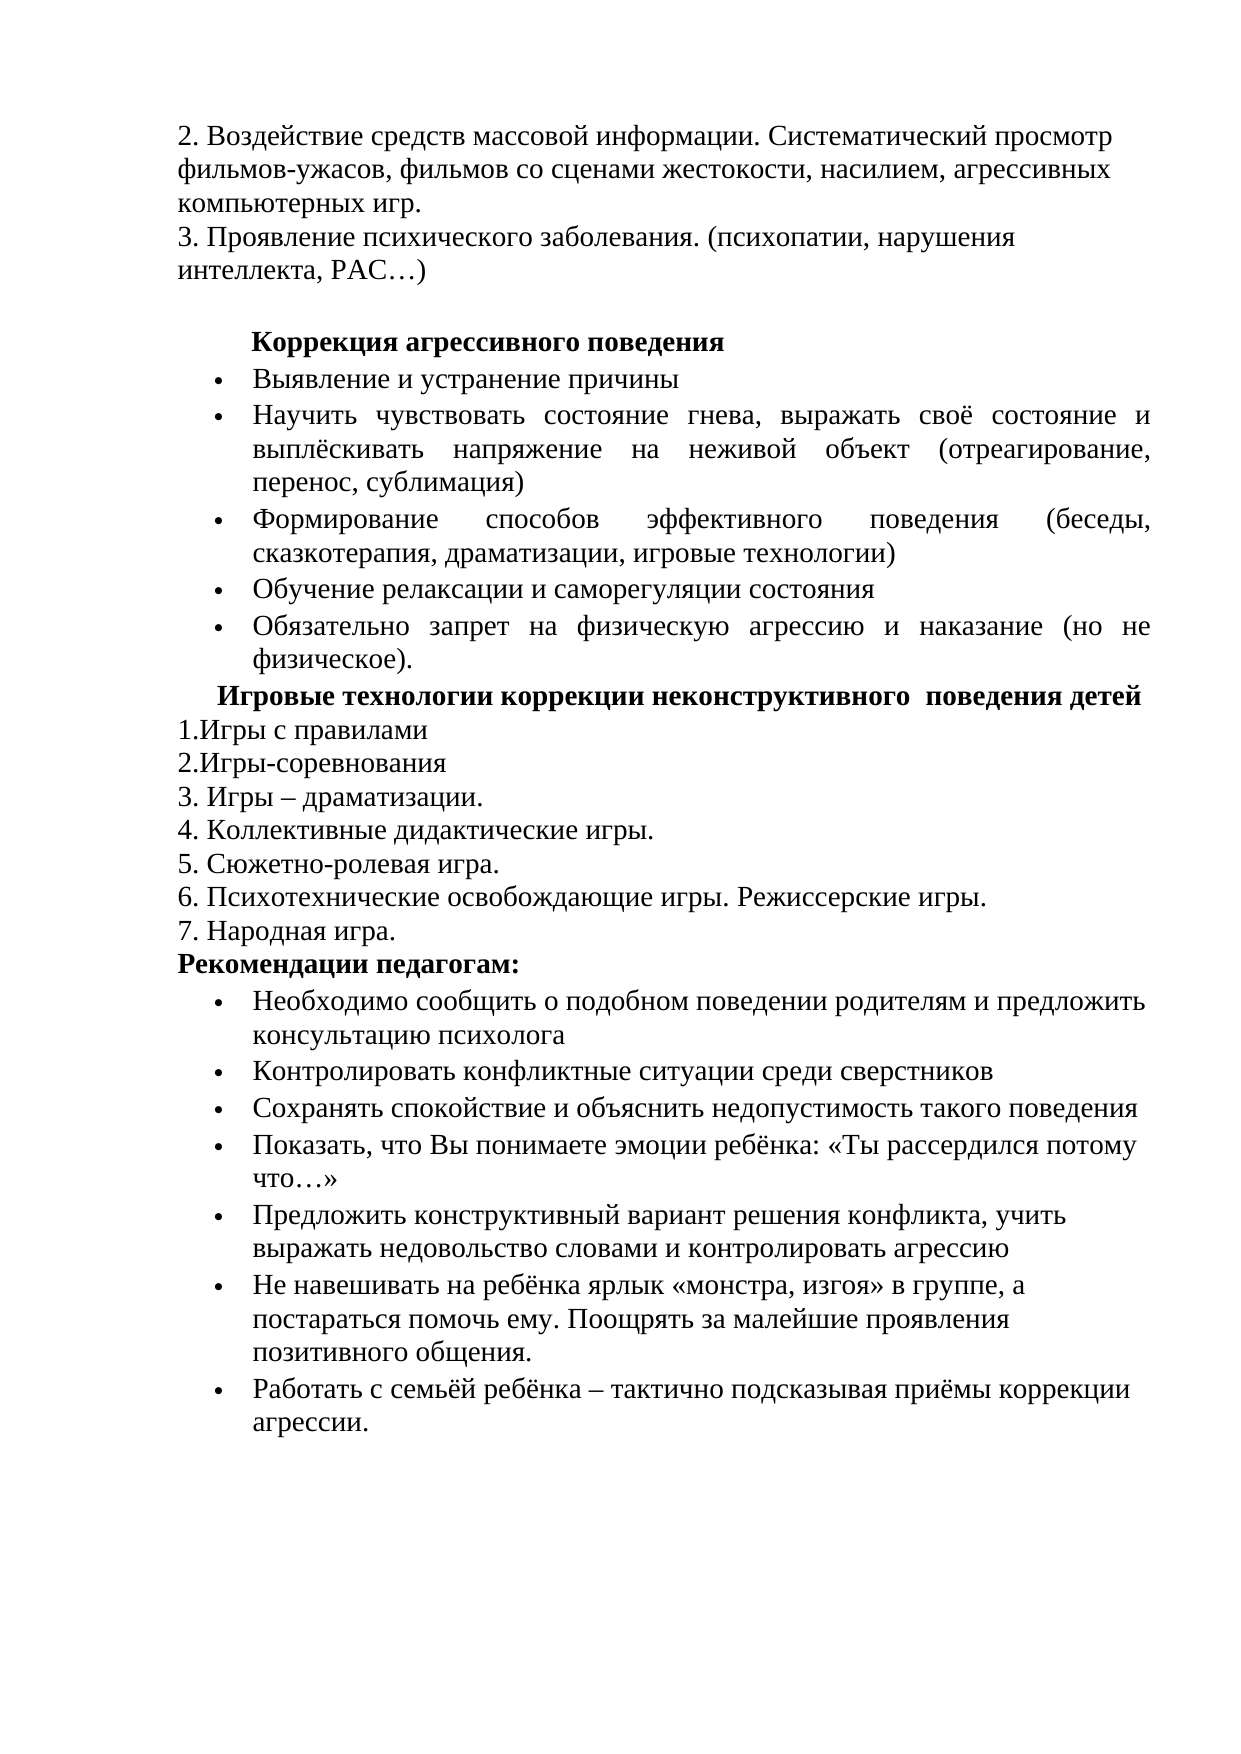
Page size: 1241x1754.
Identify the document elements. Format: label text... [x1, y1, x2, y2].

list Выявление и устранение причины [215, 361, 1152, 394]
list Научить чувствовать состояние гнева, выражать своё состояние и выплёскивать напряжение на неживой объект (отреагирование, перенос, сублимация) [215, 397, 1152, 498]
text 2. Воздействие средств массовой информации. Систематический просмотр фильмов-ужасов, фильмов со сценами жестокости, насилием, агрессивных компьютерных игр. [177, 118, 1152, 219]
text 3. Проявление психического заболевания. (психопатии, нарушения интеллекта, РАС…) [177, 219, 1152, 286]
list Сохранять спокойствие и объяснить недопустимость такого поведения [215, 1090, 1152, 1124]
list Показать, что Вы понимаете эмоции ребёнка: «Ты рассердился потому что…» [215, 1127, 1152, 1194]
text Игровые технологии коррекции неконструктивного поведения детей [177, 678, 1152, 712]
list Не навешивать на ребёнка ярлык «монстра, изгоя» в группе, а постараться помочь ему. Поощрять за малейшие проявления позитивного общения. [215, 1267, 1152, 1368]
text 1.Игры с правилами 2.Игры-соревнования 3. Игры – драматизации. 4. Коллективные дидактические игры. 5. Сюжетно-ролевая игра. 6. Психотехнические освобождающие игры. Режиссерские игры. 7. Народная игра. [177, 712, 1152, 947]
text Рекомендации педагогам: [177, 947, 1152, 980]
text Коррекция агрессивного поведения [177, 324, 1152, 358]
list Обязательно запрет на физическую агрессию и наказание (но не физическое). [215, 608, 1152, 675]
list Формирование способов эффективного поведения (беседы, сказкотерапия, драматизации, игровые технологии) [215, 501, 1152, 568]
list Предложить конструктивный вариант решения конфликта, учить выражать недовольство словами и контролировать агрессию [215, 1197, 1152, 1264]
list Контролировать конфликтные ситуации среди сверстников [215, 1053, 1152, 1087]
list Обучение релаксации и саморегуляции состояния [215, 571, 1152, 605]
list Необходимо сообщить о подобном поведении родителям и предложить консультацию психолога [215, 983, 1152, 1050]
list Работать с семьёй ребёнка – тактично подсказывая приёмы коррекции агрессии. [215, 1371, 1152, 1438]
